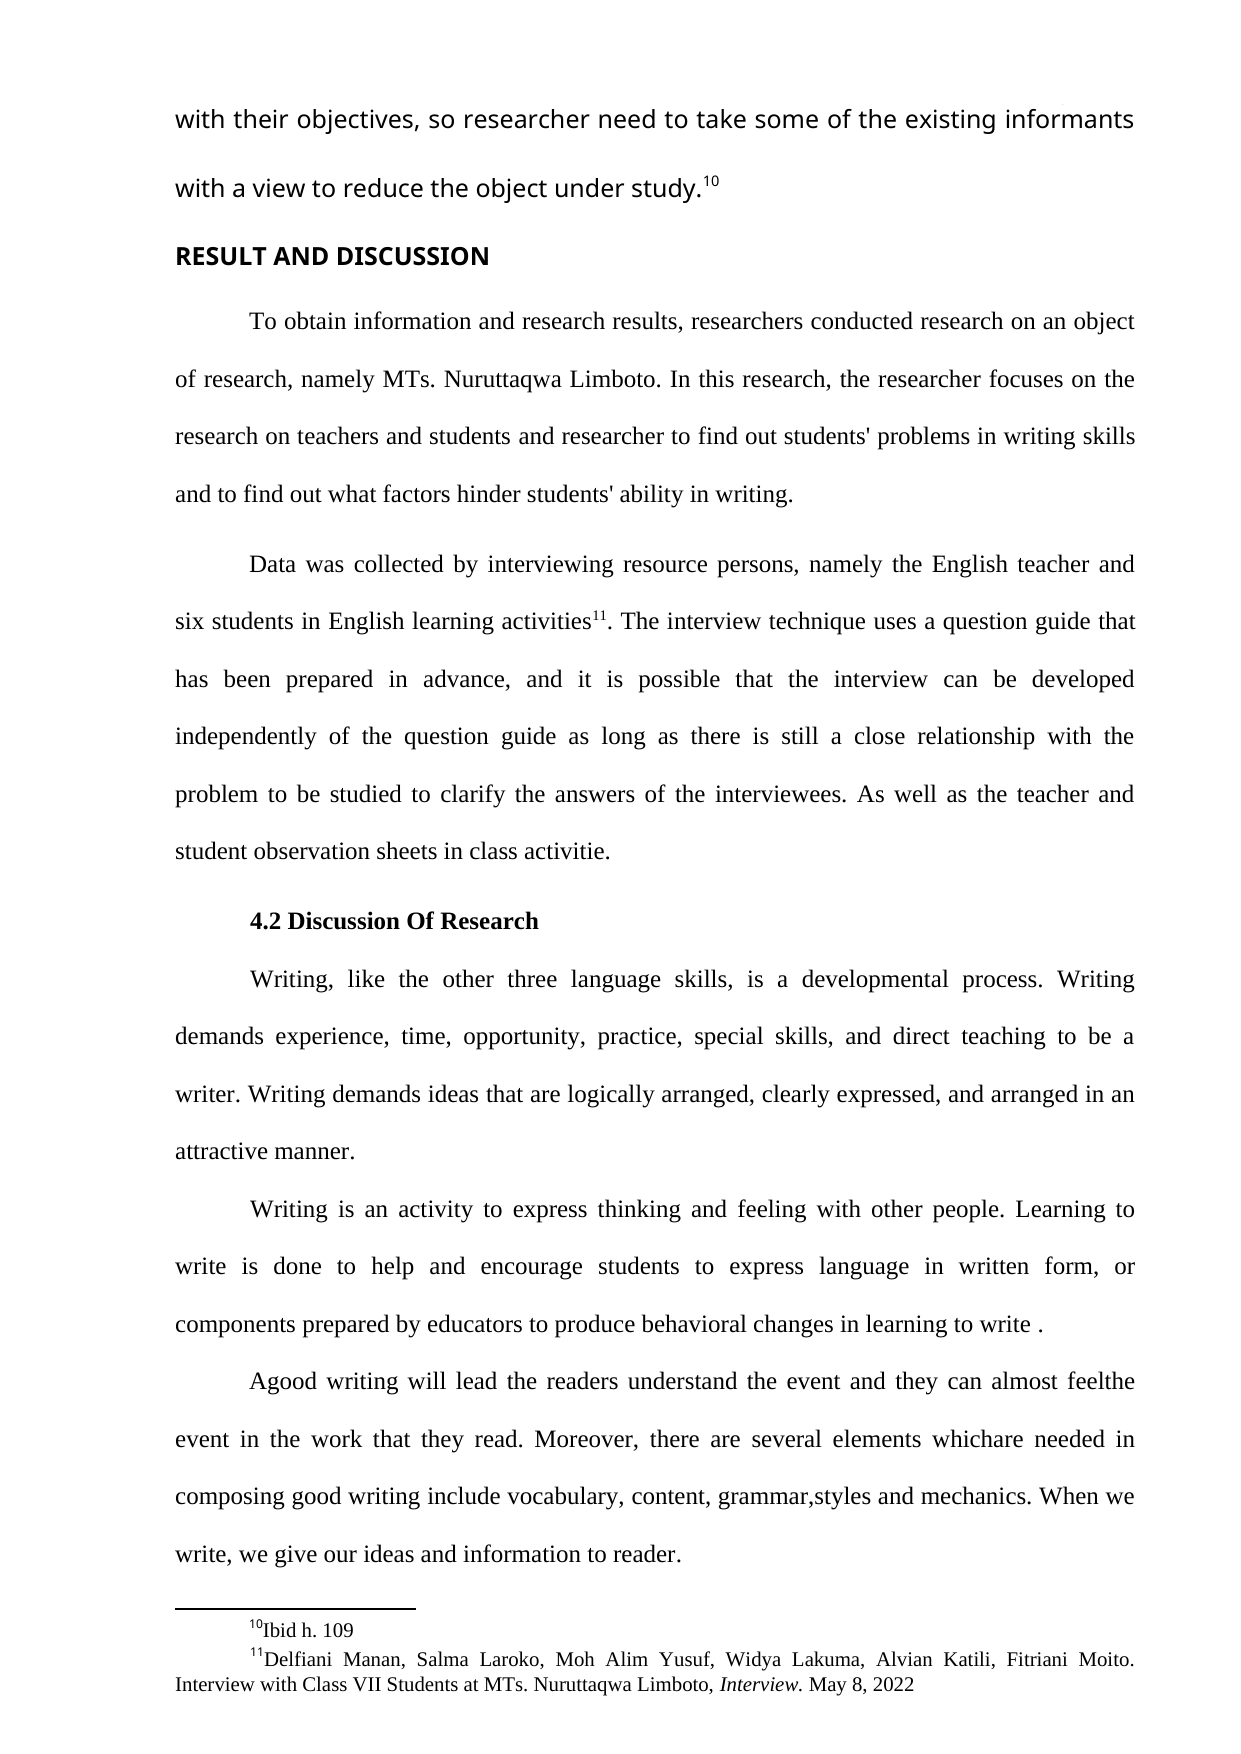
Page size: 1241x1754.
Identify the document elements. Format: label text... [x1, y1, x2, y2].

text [175, 102, 1136, 204]
text Writing, like the other three language skills, is a developmental process. Writing demands experience, time, opportunity, practice, special skills, and direct teaching to be a writer. Writing demands ideas that are logically arranged, clearly expressed, and arranged in an attractive manner. [175, 964, 1136, 1165]
text 4.2 Discussion Of Research [175, 906, 1136, 935]
text To obtain information and research results, researchers conducted research on an object of research, namely MTs. Nuruttaqwa Limboto. In this research, the researcher focuses on the research on teachers and students and researcher to find out students' problems in writing skills and to find out what factors hinder students' ability in writing. [175, 306, 1136, 508]
text Writing is an activity to express thinking and feeling with other people. Learning to write is done to help and encourage students to express language in written form, or components prepared by educators to produce behavioral changes in learning to write . [175, 1194, 1136, 1338]
text RESULT AND DISCUSSION [57, 238, 1136, 272]
text Agood writing will lead the readers understand the event and they can almost feelthe event in the work that they read. Moreover, there are several elements whichare needed in composing good writing include vocabulary, content, grammar,styles and mechanics. When we write, we give our ideas and information to reader. [175, 1366, 1136, 1568]
text Data was collected by interviewing resource persons, namely the English teacher and six students in English learning activities. The interview technique uses a question guide that has been prepared in advance, and it is possible that the interview can be developed independently of the question guide as long as there is still a close relationship with the problem to be studied to clarify the answers of the interviewees. As well as the teacher and student observation sheets in class activitie. [175, 549, 1136, 865]
